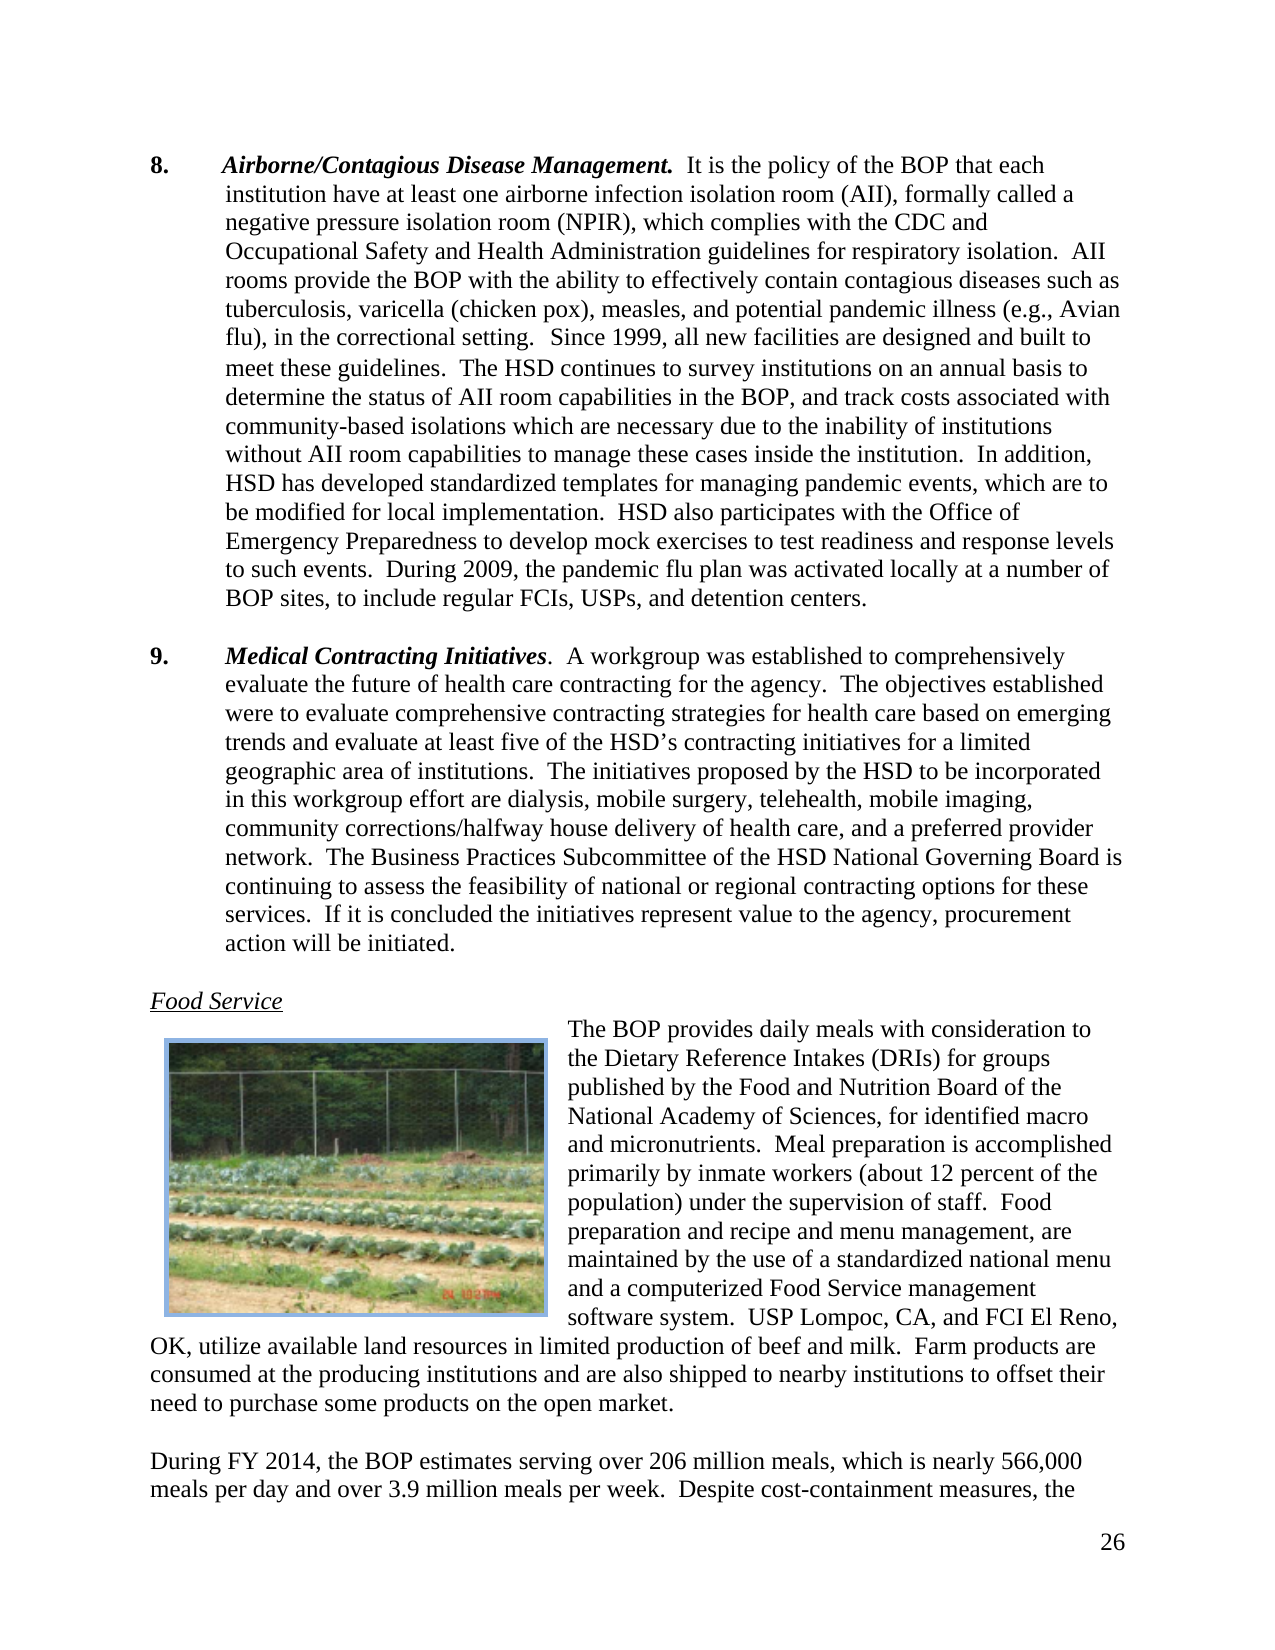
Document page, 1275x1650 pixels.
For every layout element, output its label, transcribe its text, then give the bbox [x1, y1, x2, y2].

subtitle 8. Airborne/Contagious Disease Management. It is the policy of the BOP that each institution have at least one airborne infection isolation room (AII), formally called a negative pressure isolation room (NPIR), which complies with the CDC and Occupational Safety and Health Administration guidelines for respiratory isolation. AII rooms provide the BOP with the ability to effectively contain contagious diseases such as tuberculosis, varicella (chicken pox), measles, and potential pandemic illness (e.g., Avian flu), in the correctional setting. Since 1999, all new facilities are designed and built to meet these guidelines. The HSD continues to survey institutions on an annual basis to determine the status of AII room capabilities in the BOP, and track costs associated with community-based isolations which are necessary due to the inability of institutions without AII room capabilities to manage these cases inside the institution. In addition, HSD has developed standardized templates for managing pandemic events, which are to be modified for local implementation. HSD also participates with the Office of Emergency Preparedness to develop mock exercises to test readiness and response levels to such events. During 2009, the pandemic flu plan was activated locally at a number of BOP sites, to include regular FCIs, USPs, and detention centers. [150, 150, 1125, 612]
picture [169, 1043, 544, 1313]
text Food Service [150, 986, 1125, 1014]
text 9. Medical Contracting Initiatives. A workgroup was established to comprehensively evaluate the future of health care contracting for the agency. The objectives established were to evaluate comprehensive contracting strategies for health care based on emerging trends and evaluate at least five of the HSD’s contracting initiatives for a limited geographic area of institutions. The initiatives proposed by the HSD to be incorporated in this workgroup effort are dialysis, mobile surgery, telehealth, mobile imaging, community corrections/halfway house delivery of health care, and a preferred provider network. The Business Practices Subcommittee of the HSD National Governing Board is continuing to assess the feasibility of national or regional contracting options for these services. If it is concluded the initiatives represent value to the agency, procurement action will be initiated. [150, 641, 1125, 957]
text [150, 1446, 1125, 1503]
